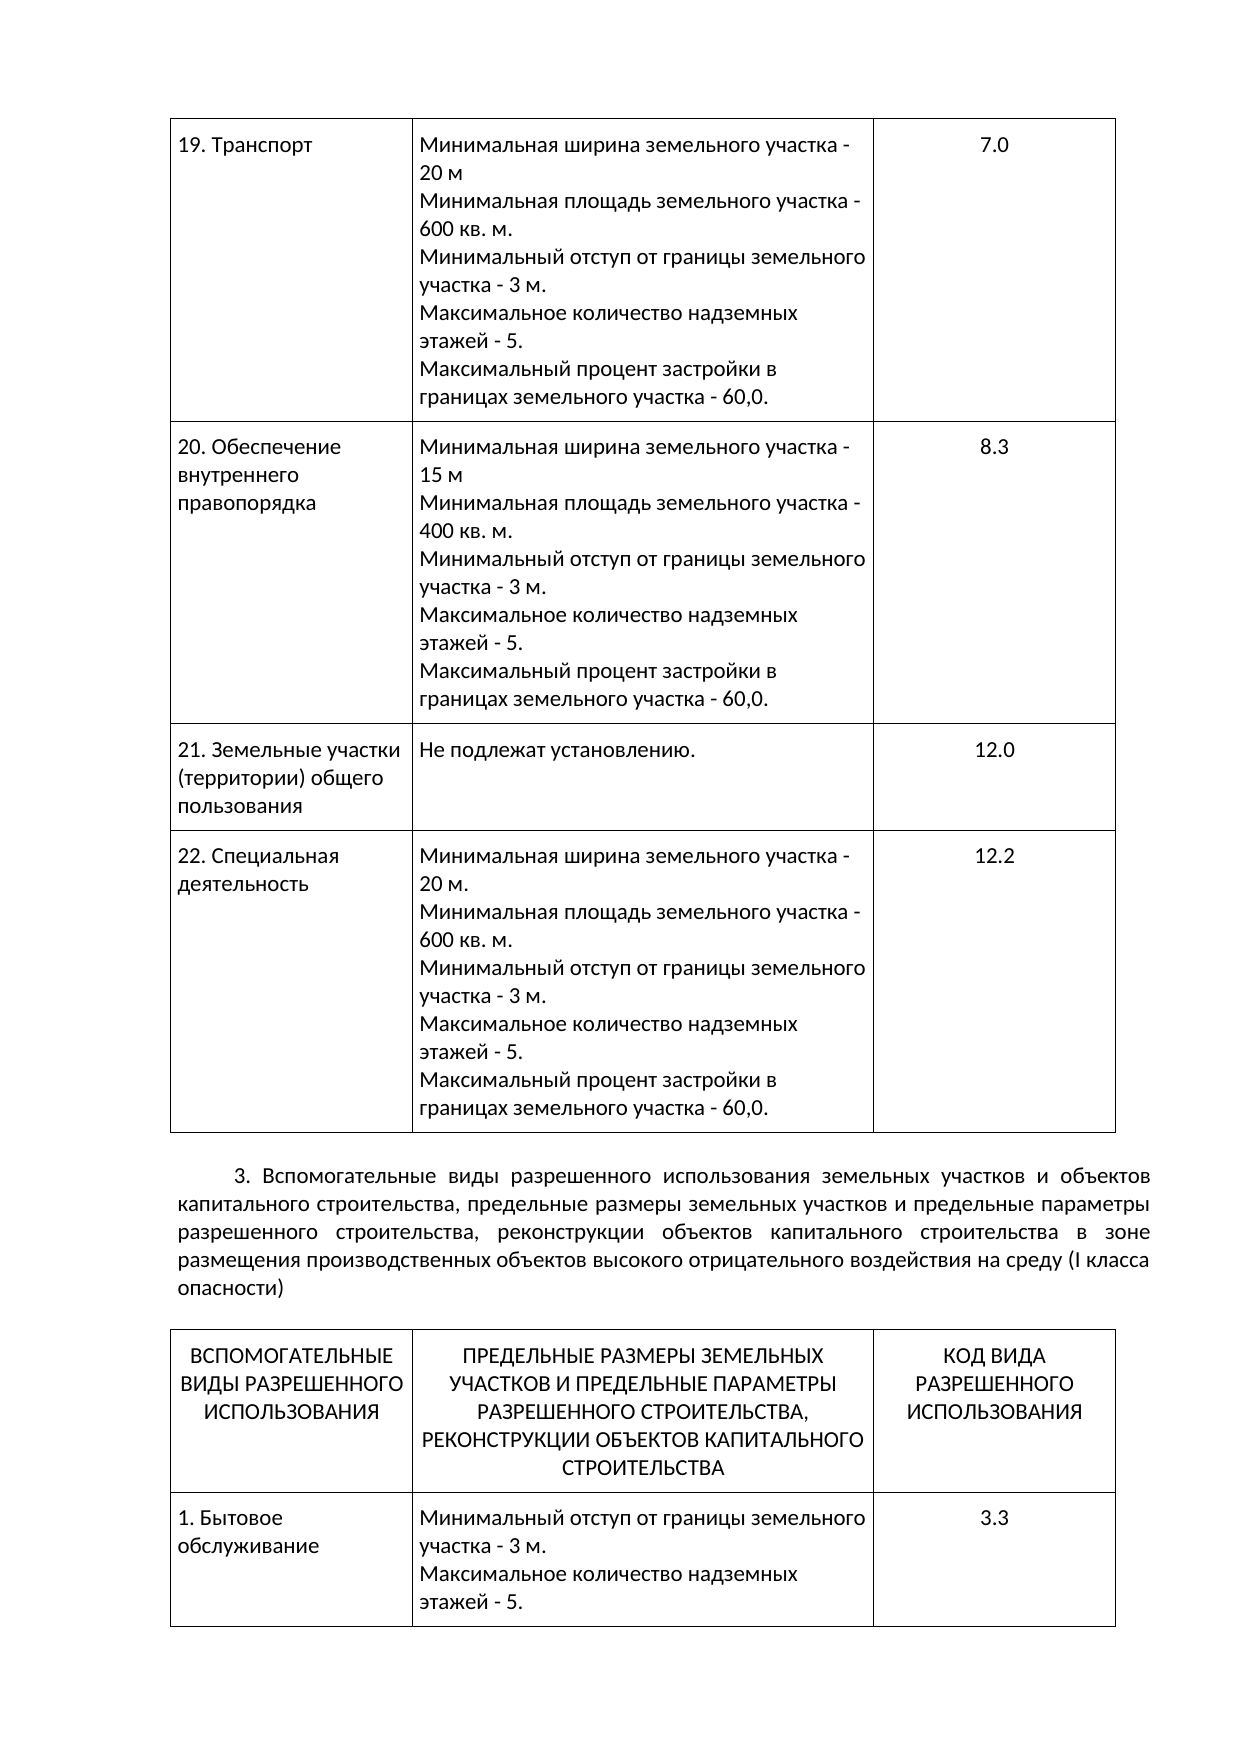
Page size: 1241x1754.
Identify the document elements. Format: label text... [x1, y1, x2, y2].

table_cell 12.2 [874, 831, 1115, 1132]
table_cell 1. Бытовое обслуживание [171, 1493, 412, 1626]
table_cell 19. Транспорт [171, 119, 412, 421]
text 3. Вспомогательные виды разрешенного использования земельных участков и объектов капитального строительства, предельные размеры земельных участков и предельные параметры разрешенного строительства, реконструкции объектов капитального строительства в зоне размещения производственных объектов высокого отрицательного воздействия на среду (I класса опасности) [177, 1161, 1152, 1301]
table_cell 21. Земельные участки (территории) общего пользования [171, 724, 412, 829]
table_cell Не подлежат установлению. [413, 724, 873, 829]
table_cell 3.3 [874, 1493, 1115, 1626]
table_cell 8.3 [874, 422, 1115, 723]
table_cell Минимальная ширина земельного участка - 20 м. Минимальная площадь земельного участка - 600 кв. м. Минимальный отступ от границы земельного участка - 3 м. Максимальное количество надземных этажей - 5. Максимальный процент застройки в границах земельного участка - 60,0. [413, 831, 873, 1132]
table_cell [413, 119, 873, 421]
table_header ВСПОМОГАТЕЛЬНЫЕ ВИДЫ РАЗРЕШЕННОГО ИСПОЛЬЗОВАНИЯ [171, 1330, 412, 1492]
table_cell Минимальная ширина земельного участка - 15 м Минимальная площадь земельного участка - 400 кв. м. Минимальный отступ от границы земельного участка - 3 м. Максимальное количество надземных этажей - 5. Максимальный процент застройки в границах земельного участка - 60,0. [413, 422, 873, 723]
table_header КОД ВИДА РАЗРЕШЕННОГО ИСПОЛЬЗОВАНИЯ [874, 1330, 1115, 1492]
table_header ПРЕДЕЛЬНЫЕ РАЗМЕРЫ ЗЕМЕЛЬНЫХ УЧАСТКОВ И ПРЕДЕЛЬНЫЕ ПАРАМЕТРЫ РАЗРЕШЕННОГО СТРОИТЕЛЬСТВА, РЕКОНСТРУКЦИИ ОБЪЕКТОВ КАПИТАЛЬНОГО СТРОИТЕЛЬСТВА [413, 1330, 873, 1492]
table_cell 20. Обеспечение внутреннего правопорядка [171, 422, 412, 723]
table_cell 12.0 [874, 724, 1115, 829]
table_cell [413, 1493, 873, 1626]
table_cell 22. Специальная деятельность [171, 831, 412, 1132]
table_cell 7.0 [874, 119, 1115, 421]
